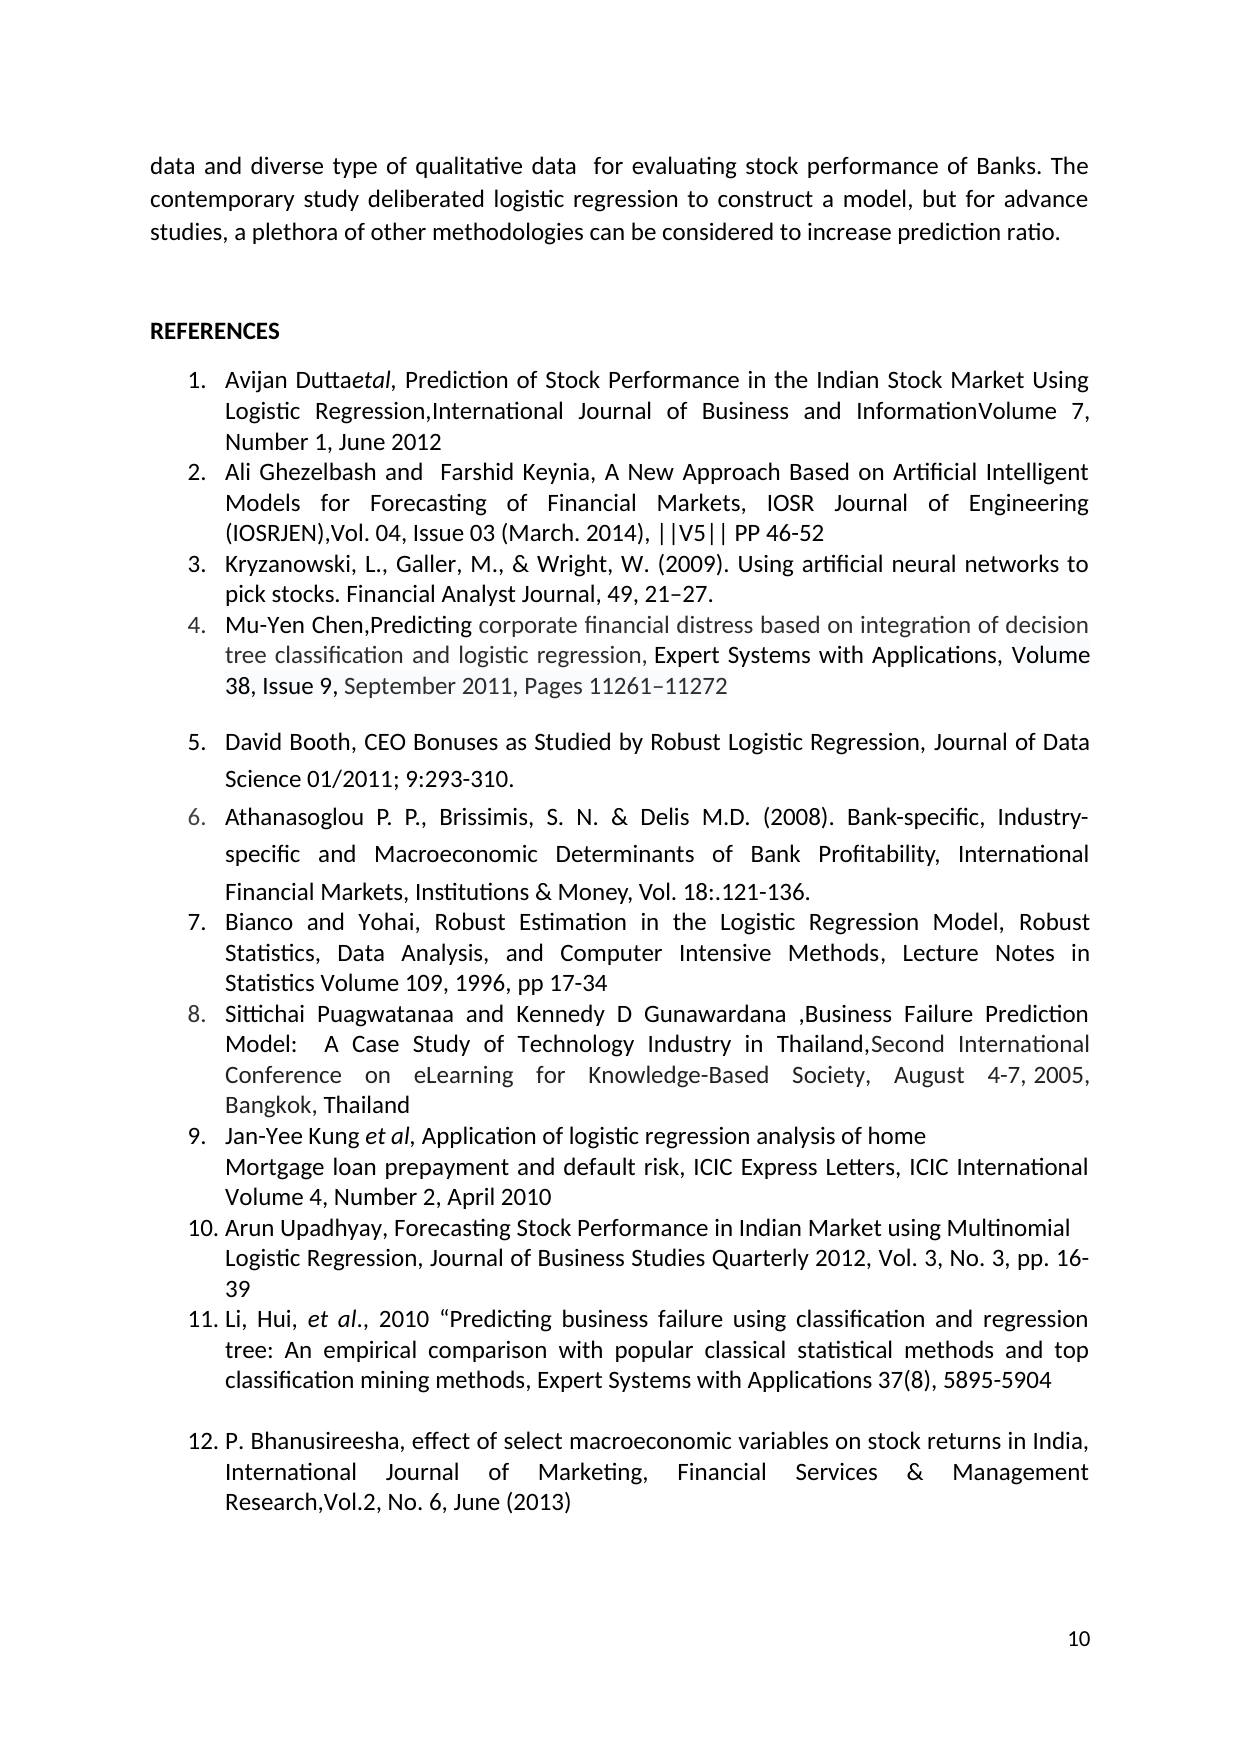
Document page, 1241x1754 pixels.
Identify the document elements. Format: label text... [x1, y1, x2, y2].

list Jan-Yee Kung et al, Application of logistic regression analysis of home [187, 1120, 1090, 1151]
text REFERENCES [150, 315, 1090, 346]
subtitle David Booth, CEO Bonuses as Studied by Robust Logistic Regression, Journal of Data Science 01/2011; 9:293-310. [187, 719, 1090, 794]
list Bianco and Yohai, Robust Estimation in the Logistic Regression Model, Robust Statistics, Data Analysis, and Computer Intensive Methods, Lecture Notes in Statistics Volume 109, 1996, pp 17-34 [187, 907, 1090, 998]
list Kryzanowski, L., Galler, M., & Wright, W. (2009). Using artificial neural networks to pick stocks. Financial Analyst Journal, 49, 21–27. [187, 548, 1090, 609]
list Logistic Regression, Journal of Business Studies Quarterly 2012, Vol. 3, No. 3, pp. 16-39 [225, 1242, 1090, 1303]
list Avijan Duttaetal, Prediction of Stock Performance in the Indian Stock Market Using Logistic Regression,International Journal of Business and InformationVolume 7, Number 1, June 2012 [187, 364, 1090, 456]
list Li, Hui, et al., 2010 “Predicting business failure using classification and regression tree: An empirical comparison with popular classical statistical methods and top classification mining methods, Expert Systems with Applications 37(8), 5895-5904 [187, 1303, 1090, 1395]
list Sittichai Puagwatanaa and Kennedy D Gunawardana ,Business Failure Prediction Model: A Case Study of Technology Industry in Thailand,Second International Conference on eLearning for Knowledge-Based Society, August 4-7, 2005, Bangkok, Thailand [187, 998, 1090, 1120]
list Mu-Yen Chen,Predicting corporate financial distress based on integration of decision tree classification and logistic regression, Expert Systems with Applications, Volume 38, Issue 9, September 2011, Pages 11261–11272 [187, 609, 1090, 700]
list Mortgage loan prepayment and default risk, ICIC Express Letters, ICIC International Volume 4, Number 2, April 2010 [225, 1151, 1090, 1212]
list Ali Ghezelbash and Farshid Keynia, A New Approach Based on Artificial Intelligent Models for Forecasting of Financial Markets, IOSR Journal of Engineering (IOSRJEN),Vol. 04, Issue 03 (March. 2014), ||V5|| PP 46-52 [187, 456, 1090, 548]
list P. Bhanusireesha, effect of select macroeconomic variables on stock returns in India, International Journal of Marketing, Financial Services & Management Research,Vol.2, No. 6, June (2013) [187, 1425, 1090, 1517]
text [150, 150, 1090, 246]
subtitle Athanasoglou P. P., Brissimis, S. N. & Delis M.D. (2008). Bank-specific, Industry-specific and Macroeconomic Determinants of Bank Profitability, International Financial Markets, Institutions & Money, Vol. 18:.121-136. [187, 794, 1090, 907]
list Arun Upadhyay, Forecasting Stock Performance in Indian Market using Multinomial [187, 1212, 1090, 1242]
